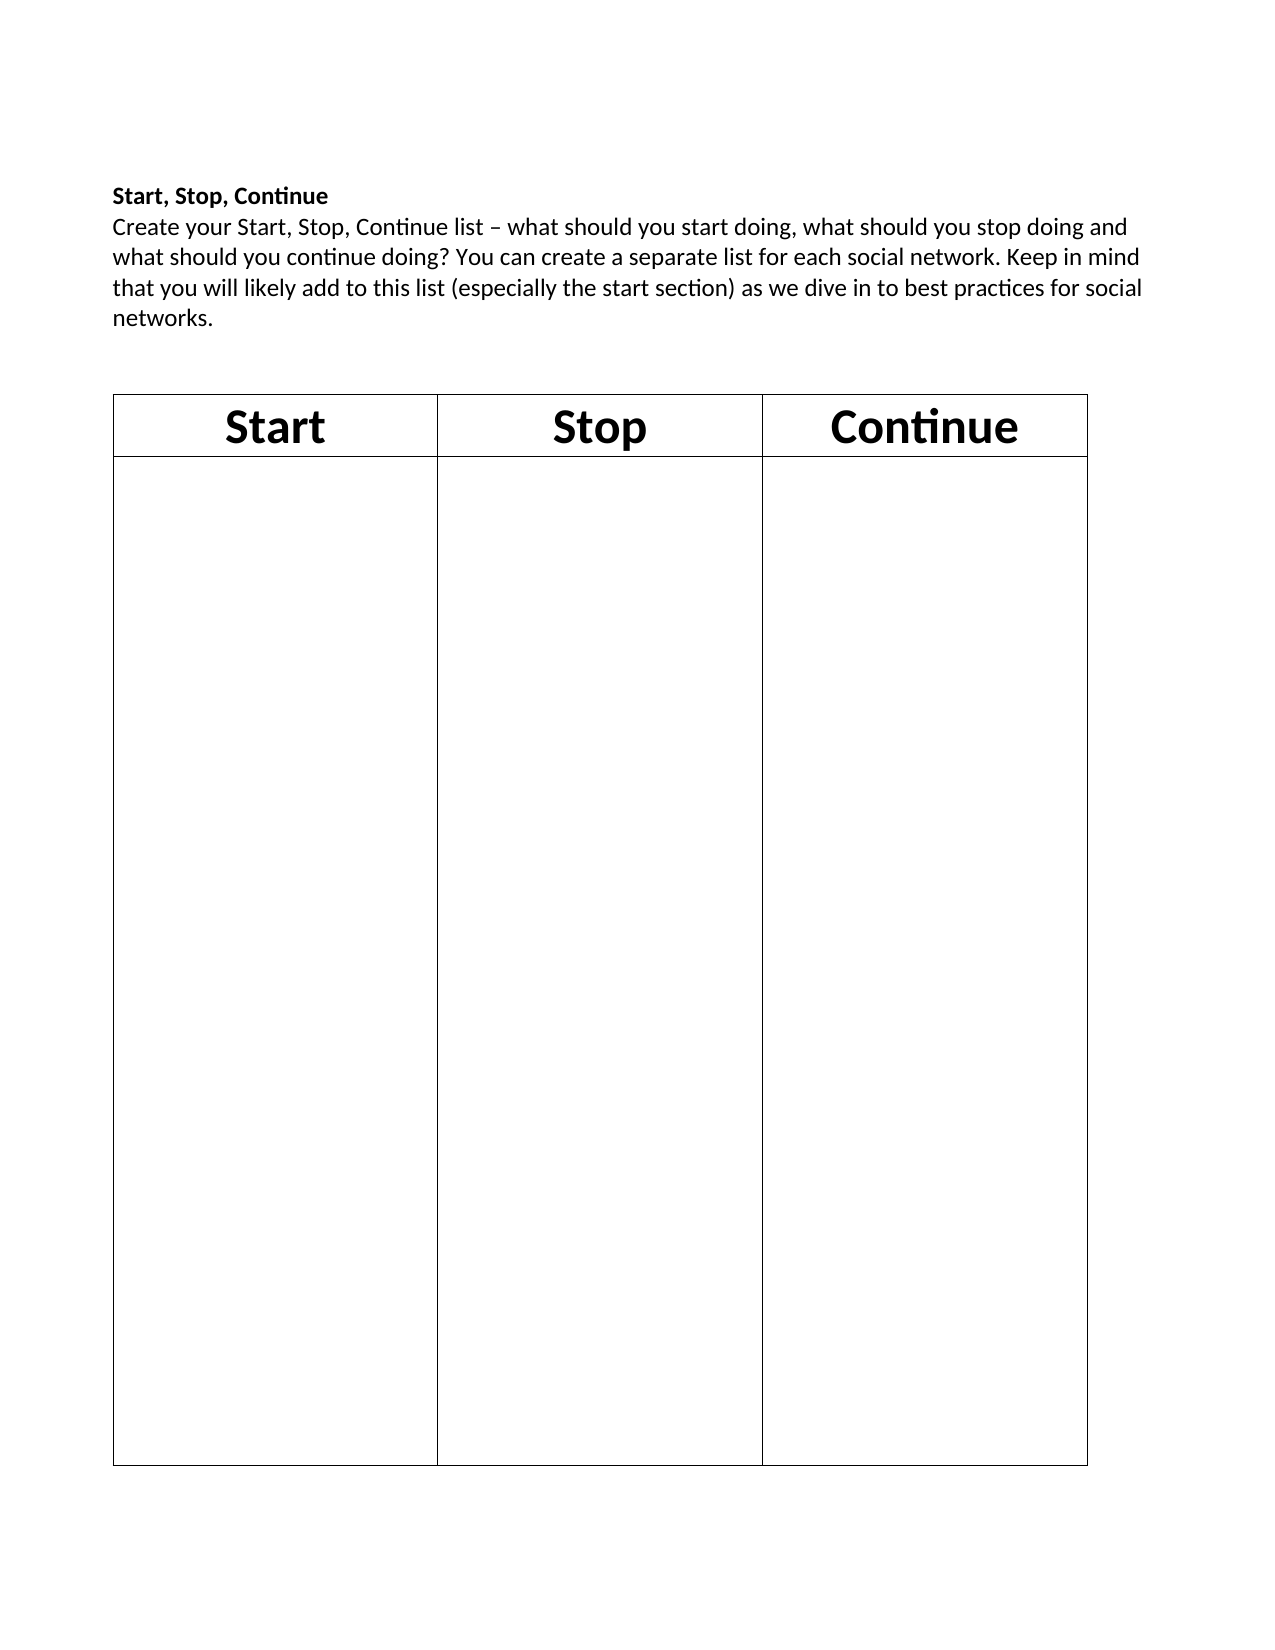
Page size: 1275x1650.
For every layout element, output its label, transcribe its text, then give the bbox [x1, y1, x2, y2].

table_cell [438, 457, 762, 1464]
table_header Stop [438, 395, 762, 456]
table_header Continue [763, 395, 1087, 456]
table_cell [763, 457, 1087, 1464]
table_header Start [114, 395, 437, 456]
text Create your Start, Stop, Continue list – what should you start doing, what should you stop doing and what should you continue doing? You can create a separate list for each social network. Keep in mind that you will likely add to this list (especially the start section) as we dive in to best practices for social networks. [112, 211, 1162, 333]
text Start, Stop, Continue [112, 181, 1162, 211]
table_cell [114, 457, 437, 1464]
